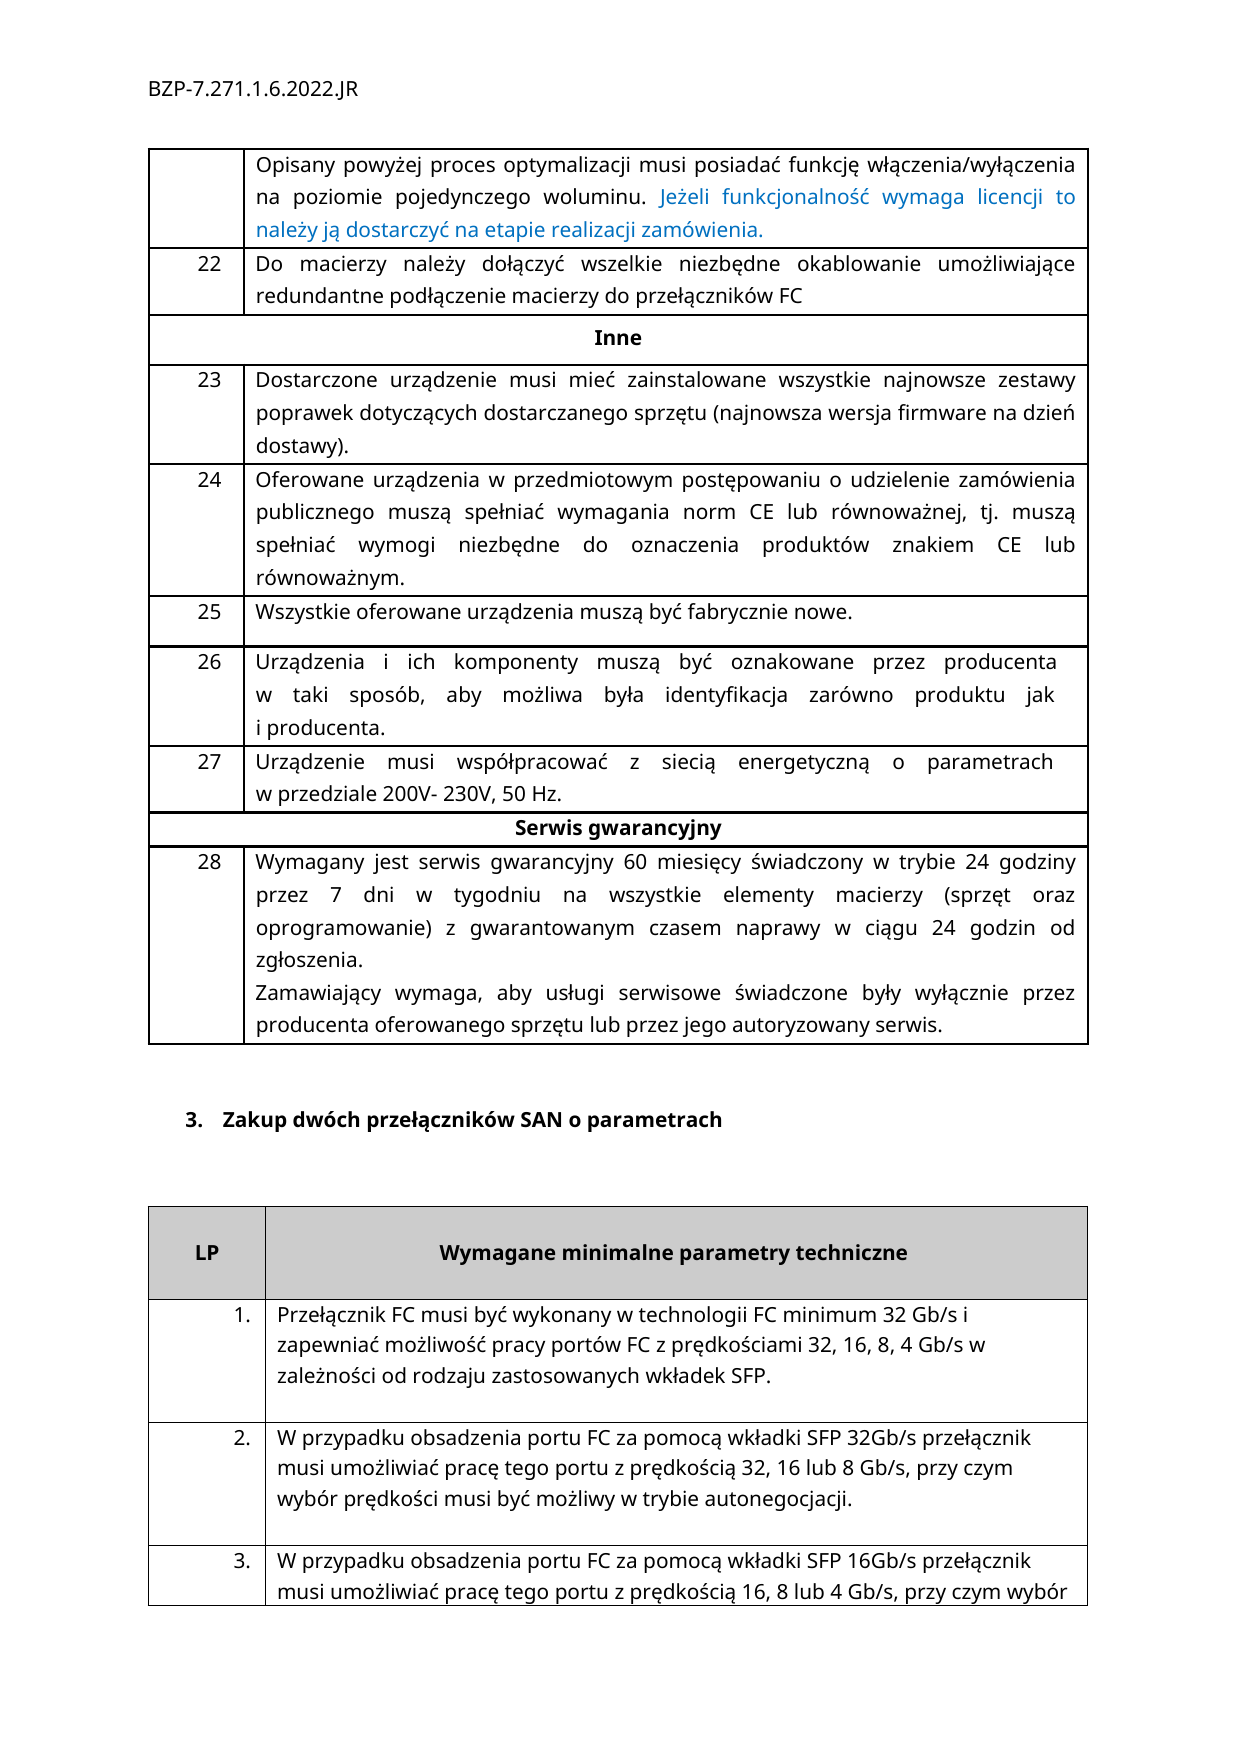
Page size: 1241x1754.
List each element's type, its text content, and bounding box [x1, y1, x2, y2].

table_cell 25 [150, 597, 243, 645]
table_cell 21 [150, 150, 243, 247]
table_cell 22 [150, 249, 243, 313]
table_cell Dostarczone urządzenie musi mieć zainstalowane wszystkie najnowsze zestawy poprawek dotyczących dostarczanego sprzętu (najnowsza wersja firmware na dzień dostawy). [245, 366, 1087, 463]
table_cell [266, 1546, 1087, 1605]
table_header Wymagane minimalne parametry techniczne [266, 1207, 1087, 1299]
table_header LP [149, 1207, 265, 1299]
table_cell 28 [150, 848, 243, 1042]
table_cell 26 [150, 648, 243, 745]
table_cell Przełącznik FC musi być wykonany w technologii FC minimum 32 Gb/s i zapewniać możliwość pracy portów FC z prędkościami 32, 16, 8, 4 Gb/s w zależności od rodzaju zastosowanych wkładek SFP. [266, 1300, 1087, 1422]
table_cell Serwis gwarancyjny [150, 814, 1087, 845]
list Zakup dwóch przełączników SAN o parametrach [185, 1106, 1093, 1134]
table_cell Do macierzy należy dołączyć wszelkie niezbędne okablowanie umożliwiające redundantne podłączenie macierzy do przełączników FC [245, 249, 1087, 313]
table_cell Inne [150, 316, 1087, 363]
table_cell 23 [150, 366, 243, 463]
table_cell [245, 150, 1087, 247]
table_cell Urządzenie musi współpracować z siecią energetyczną o parametrach w przedziale 200V- 230V, 50 Hz. [245, 747, 1087, 811]
table_cell [149, 1546, 265, 1605]
table_cell [149, 1300, 265, 1422]
table_cell Wymagany jest serwis gwarancyjny 60 miesięcy świadczony w trybie 24 godziny przez 7 dni w tygodniu na wszystkie elementy macierzy (sprzęt oraz oprogramowanie) z gwarantowanym czasem naprawy w ciągu 24 godzin od zgłoszenia. Zamawiający wymaga, aby usługi serwisowe świadczone były wyłącznie przez producenta oferowanego sprzętu lub przez jego autoryzowany serwis. [245, 848, 1087, 1042]
table_cell 24 [150, 465, 243, 595]
table_cell Oferowane urządzenia w przedmiotowym postępowaniu o udzielenie zamówienia publicznego muszą spełniać wymagania norm CE lub równoważnej, tj. muszą spełniać wymogi niezbędne do oznaczenia produktów znakiem CE lub równoważnym. [245, 465, 1087, 595]
table_cell [149, 1423, 265, 1545]
table_cell Urządzenia i ich komponenty muszą być oznakowane przez producenta w taki sposób, aby możliwa była identyfikacja zarówno produktu jak i producenta. [245, 648, 1087, 745]
table_cell 27 [150, 747, 243, 811]
table_cell Wszystkie oferowane urządzenia muszą być fabrycznie nowe. [245, 597, 1087, 645]
table_cell W przypadku obsadzenia portu FC za pomocą wkładki SFP 32Gb/s przełącznik musi umożliwiać pracę tego portu z prędkością 32, 16 lub 8 Gb/s, przy czym wybór prędkości musi być możliwy w trybie autonegocjacji. [266, 1423, 1087, 1545]
